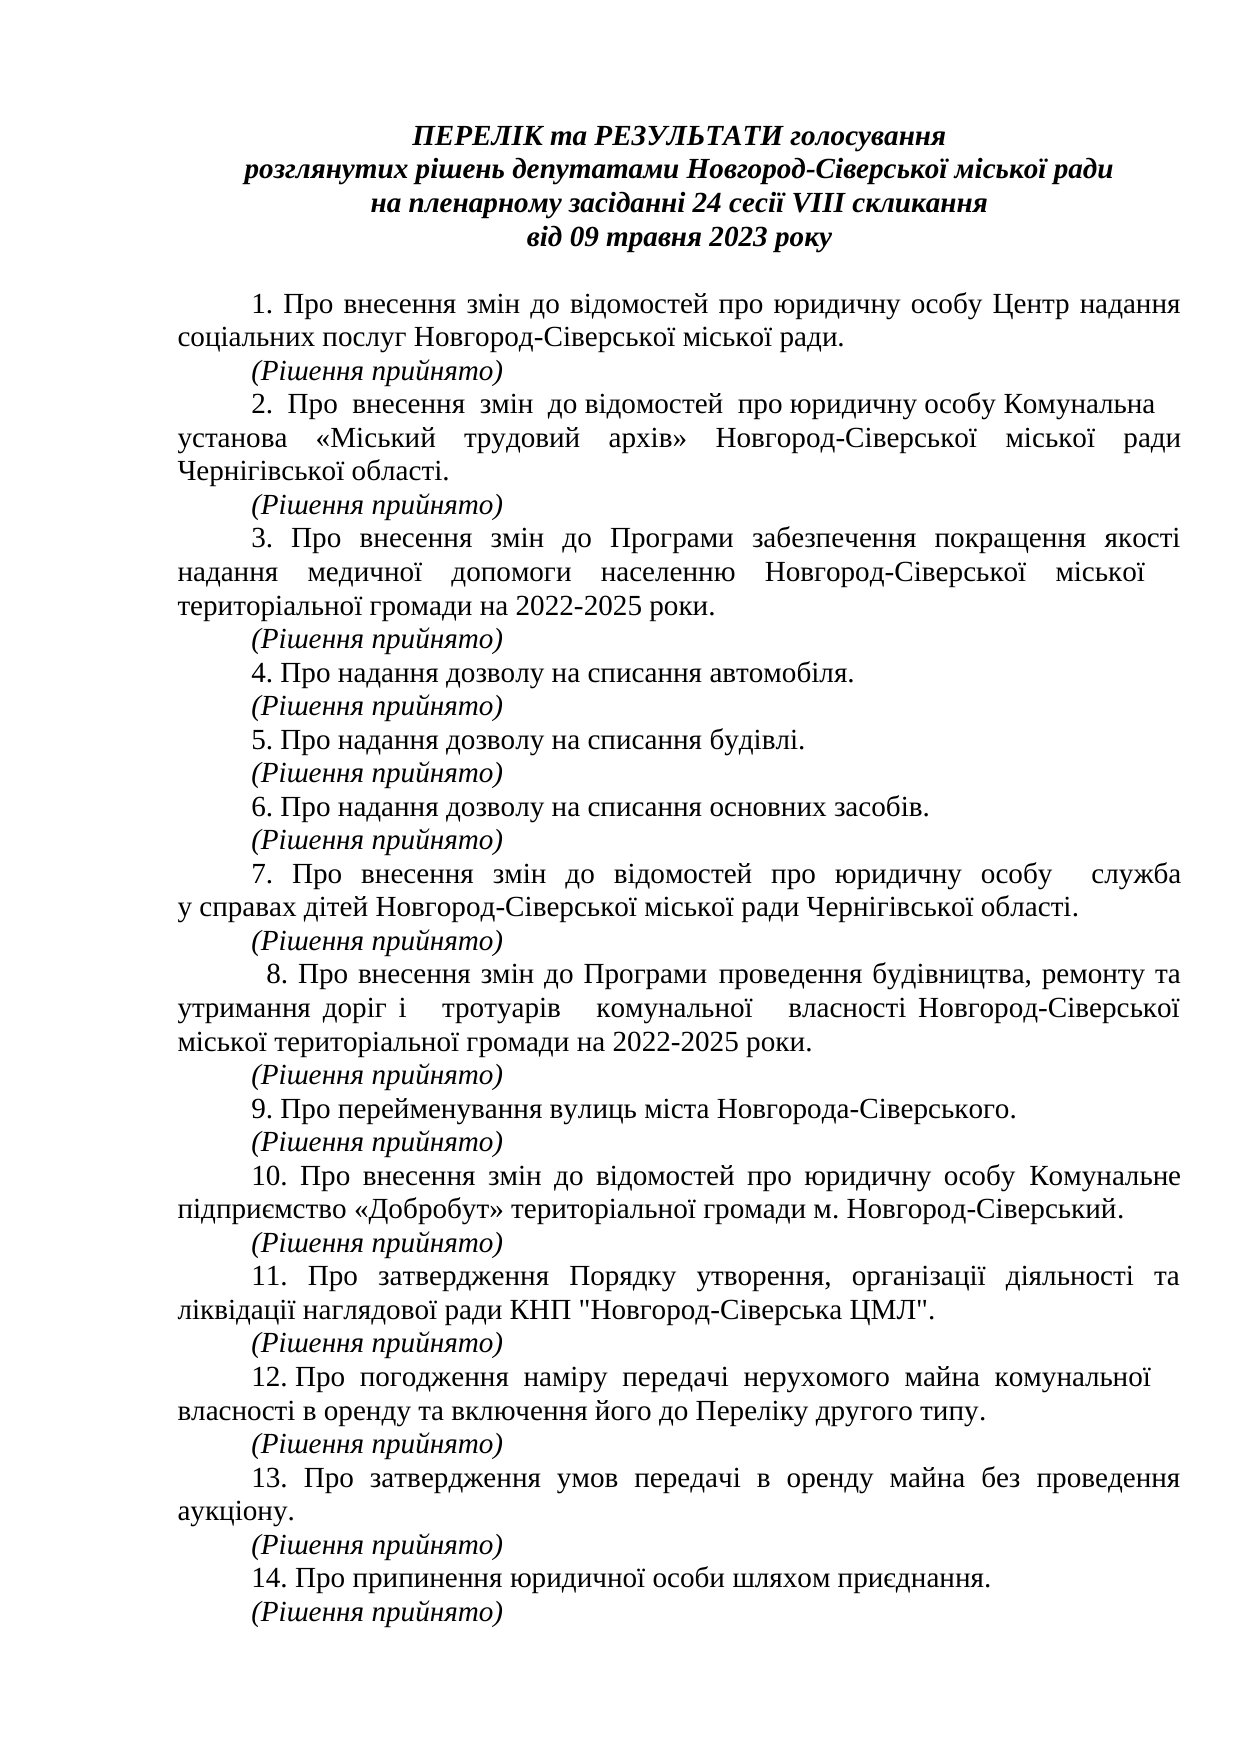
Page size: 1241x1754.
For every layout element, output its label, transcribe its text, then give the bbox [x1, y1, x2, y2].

text власності в оренду та включення його до Переліку другого типу. [177, 1393, 1181, 1426]
text 8. Про внесення змін до Програми проведення будівництва, ремонту та утримання доріг і тротуарів комунальної власності Новгород-Сіверської міської територіальної громади на 2022-2025 роки. [177, 957, 1181, 1057]
text (Рішення прийнято) [177, 688, 1181, 722]
text 5. Про надання дозволу на списання будівлі. [177, 722, 1181, 755]
text 12. Про погодження наміру передачі нерухомого майна комунальної [177, 1359, 1181, 1393]
text (Рішення прийнято) [177, 923, 1181, 957]
text 7. Про внесення змін до відомостей про юридичну особу служба у справах дітей Новгород-Сіверської міської ради Чернігівської області. [177, 856, 1181, 923]
text 10. Про внесення змін до відомостей про юридичну особу Комунальне підприємство «Добробут» територіальної громади м. Новгород-Сіверський. [177, 1158, 1181, 1225]
text 13. Про затвердження умов передачі в оренду майна без проведення аукціону. [177, 1460, 1181, 1527]
text (Рішення прийнято) [177, 1594, 1181, 1627]
text на пленарному засіданні 24 сесії VIIІ скликання [177, 185, 1181, 219]
text (Рішення прийнято) [177, 755, 1181, 789]
text (Рішення прийнято) [177, 822, 1181, 856]
text 11. Про затвердження Порядку утворення, організації діяльності та ліквідації наглядової ради КНП "Новгород-Сіверська ЦМЛ". [177, 1258, 1181, 1326]
text 9. Про перейменування вулиць міста Новгорода-Сіверського. [177, 1091, 1181, 1124]
text (Рішення прийнято) [177, 1057, 1181, 1091]
text (Рішення прийнято) [177, 353, 1181, 386]
text (Рішення прийнято) [177, 487, 1181, 521]
text 2. Про внесення змін до відомостей про юридичну особу Комунальна [177, 386, 1181, 420]
text (Рішення прийнято) [177, 621, 1181, 655]
text (Рішення прийнято) [177, 1426, 1181, 1460]
text 4. Про надання дозволу на списання автомобіля. [177, 655, 1181, 688]
text 1. Про внесення змін до відомостей про юридичну особу Центр надання соціальних послуг Новгород-Сіверської міської ради. [177, 286, 1181, 353]
text 3. Про внесення змін до Програми забезпечення покращення якості надання медичної допомоги населенню Новгород-Сіверської міської [177, 521, 1181, 588]
text установа «Міський трудовий архів» Новгород-Сіверської міської ради Чернігівської області. [177, 420, 1181, 487]
text (Рішення прийнято) [177, 1326, 1181, 1359]
text від 09 травня 2023 року [177, 219, 1181, 252]
text 6. Про надання дозволу на списання основних засобів. [177, 789, 1181, 822]
text ПЕРЕЛІК та РЕЗУЛЬТАТИ голосування [177, 118, 1181, 152]
text (Рішення прийнято) [177, 1527, 1181, 1560]
text розглянутих рішень депутатами Новгород-Сіверської міської ради [177, 152, 1181, 185]
text 14. Про припинення юридичної особи шляхом приєднання. [177, 1560, 1181, 1594]
text (Рішення прийнято) [177, 1124, 1181, 1158]
text (Рішення прийнято) [177, 1225, 1181, 1258]
text територіальної громади на 2022-2025 роки. [177, 588, 1181, 621]
